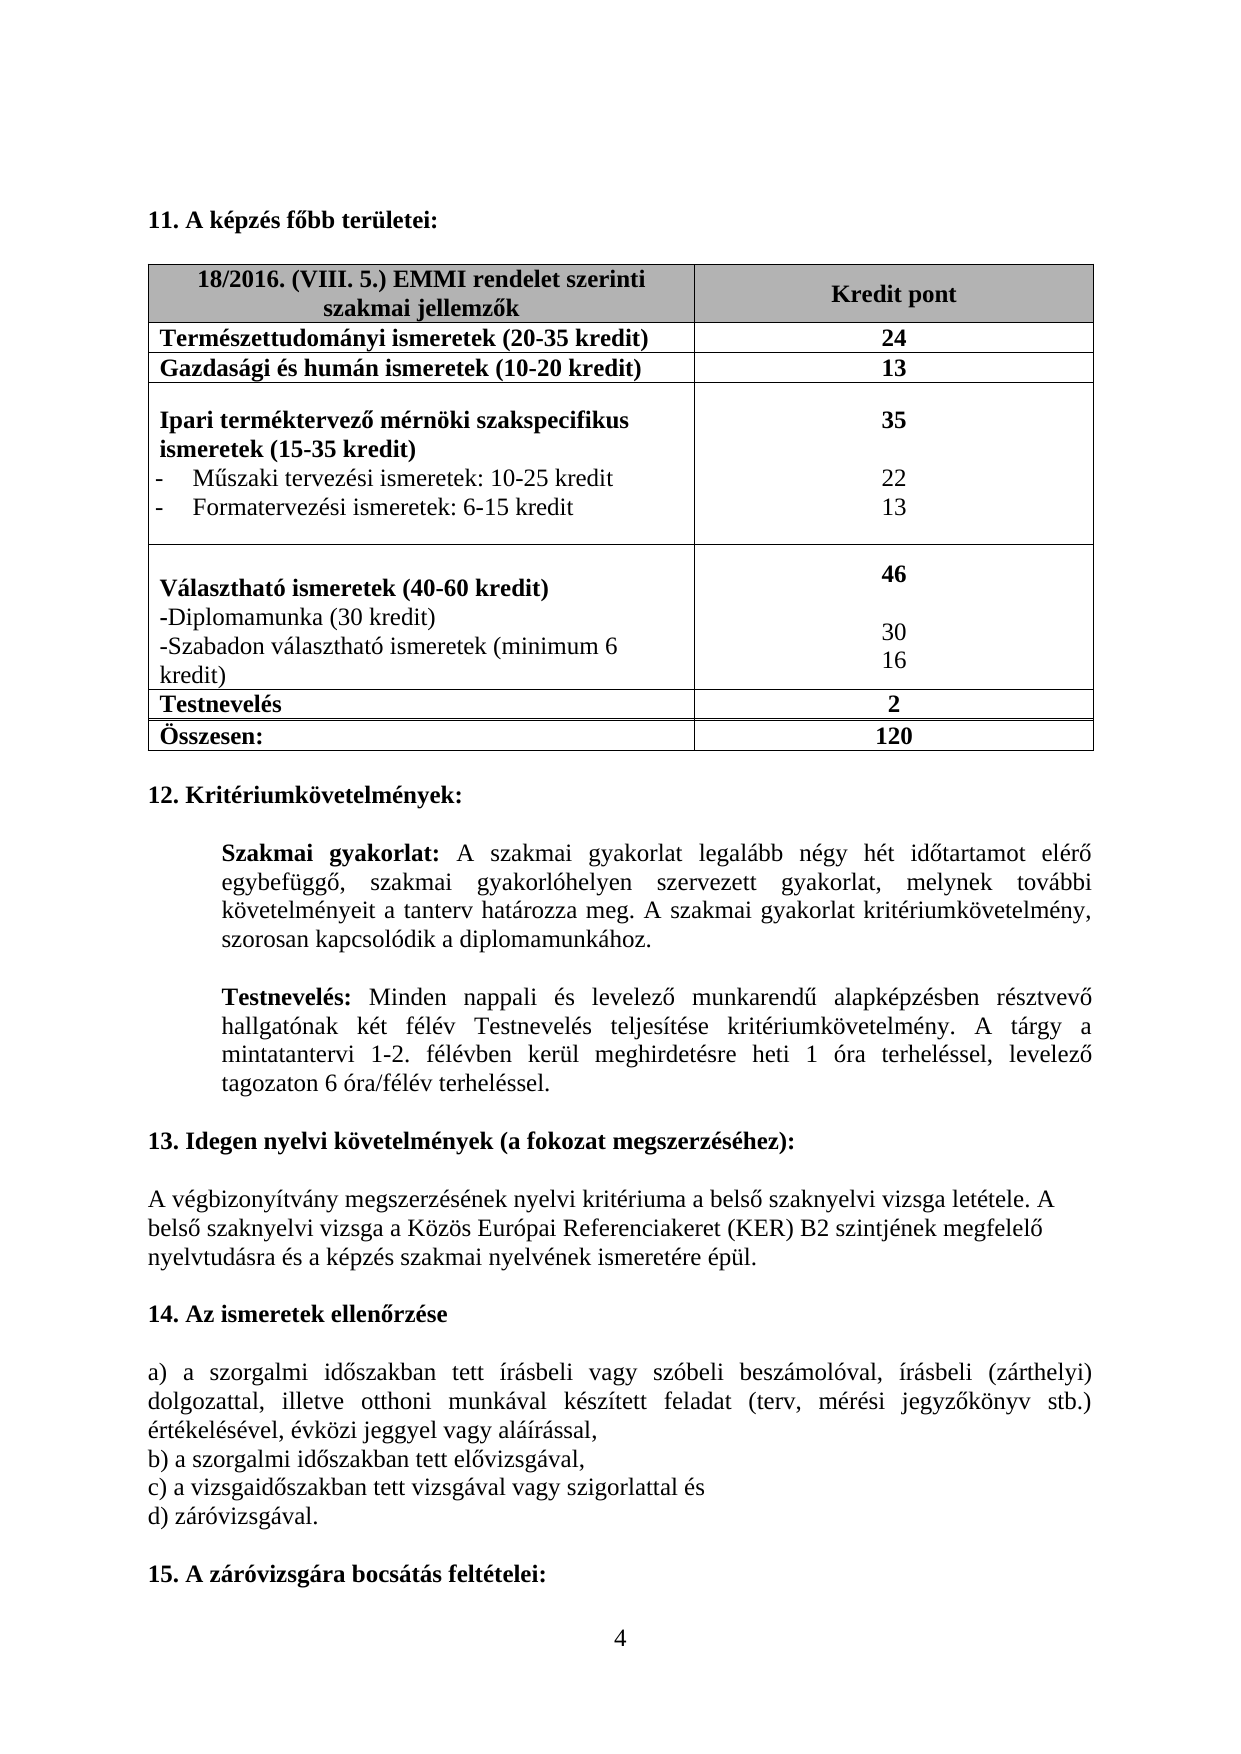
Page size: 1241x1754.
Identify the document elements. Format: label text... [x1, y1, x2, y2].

table_cell 120 [695, 721, 1093, 750]
table_cell 2 [695, 690, 1093, 718]
text A végbizonyítvány megszerzésének nyelvi kritériuma a belső szaknyelvi vizsga letétele. A belső szaknyelvi vizsga a Közös Európai Referenciakeret (KER) B2 szintjének megfelelő nyelvtudásra és a képzés szakmai nyelvének ismeretére épül. [148, 1184, 1093, 1270]
table_cell Összesen: [149, 721, 694, 750]
table_cell Természettudományi ismeretek (20-35 kredit) [149, 323, 694, 352]
text a) a szorgalmi időszakban tett írásbeli vagy szóbeli beszámolóval, írásbeli (zárthelyi) dolgozattal, illetve otthoni munkával készített feladat (terv, mérési jegyzőkönyv stb.) értékelésével, évközi jeggyel vagy aláírással, [148, 1357, 1093, 1444]
table_cell 13 [695, 353, 1093, 382]
table_header 18/2016. (VIII. 5.) EMMI rendelet szerinti szakmai jellemzők [149, 265, 694, 322]
table_header Kredit pont [695, 265, 1093, 322]
text 11. A képzés főbb területei: [148, 206, 1093, 234]
text b) a szorgalmi időszakban tett elővizsgával, [148, 1444, 1093, 1472]
table_cell Testnevelés [149, 690, 694, 718]
text 14. Az ismeretek ellenőrzése [148, 1299, 1093, 1328]
table_cell 46 30 16 [695, 545, 1093, 688]
text 13. Idegen nyelvi követelmények (a fokozat megszerzéséhez): [148, 1126, 1093, 1155]
text Szakmai gyakorlat: A szakmai gyakorlat legalább négy hét időtartamot elérő egybefüggő, szakmai gyakorlóhelyen szervezett gyakorlat, melynek további követelményeit a tanterv határozza meg. A szakmai gyakorlat kritériumkövetelmény, szorosan kapcsolódik a diplomamunkához. [221, 838, 1093, 953]
text 15. A záróvizsgára bocsátás feltételei: [148, 1559, 1093, 1588]
table_cell Gazdasági és humán ismeretek (10-20 kredit) [149, 353, 694, 382]
table_cell Ipari terméktervező mérnöki szakspecifikus ismeretek (15-35 kredit) Műszaki tervezési ismeretek: 10-25 kredit Formatervezési ismeretek: 6-15 kredit [149, 383, 694, 544]
text d) záróvizsgával. [148, 1501, 1093, 1530]
table_cell 35 22 13 [695, 383, 1093, 544]
text Testnevelés: Minden nappali és levelező munkarendű alapképzésben résztvevő hallgatónak két félév Testnevelés teljesítése kritériumkövetelmény. A tárgy a mintatantervi 1-2. félévben kerül meghirdetésre heti 1 óra terheléssel, levelező tagozaton 6 óra/félév terheléssel. [221, 982, 1093, 1097]
text 12. Kritériumkövetelmények: [148, 780, 1093, 809]
table_cell Választható ismeretek (40-60 kredit) -Diplomamunka (30 kredit) -Szabadon választható ismeretek (minimum 6 kredit) [149, 545, 694, 688]
table_cell 24 [695, 323, 1093, 352]
text c) a vizsgaidőszakban tett vizsgával vagy szigorlattal és [148, 1472, 1093, 1501]
